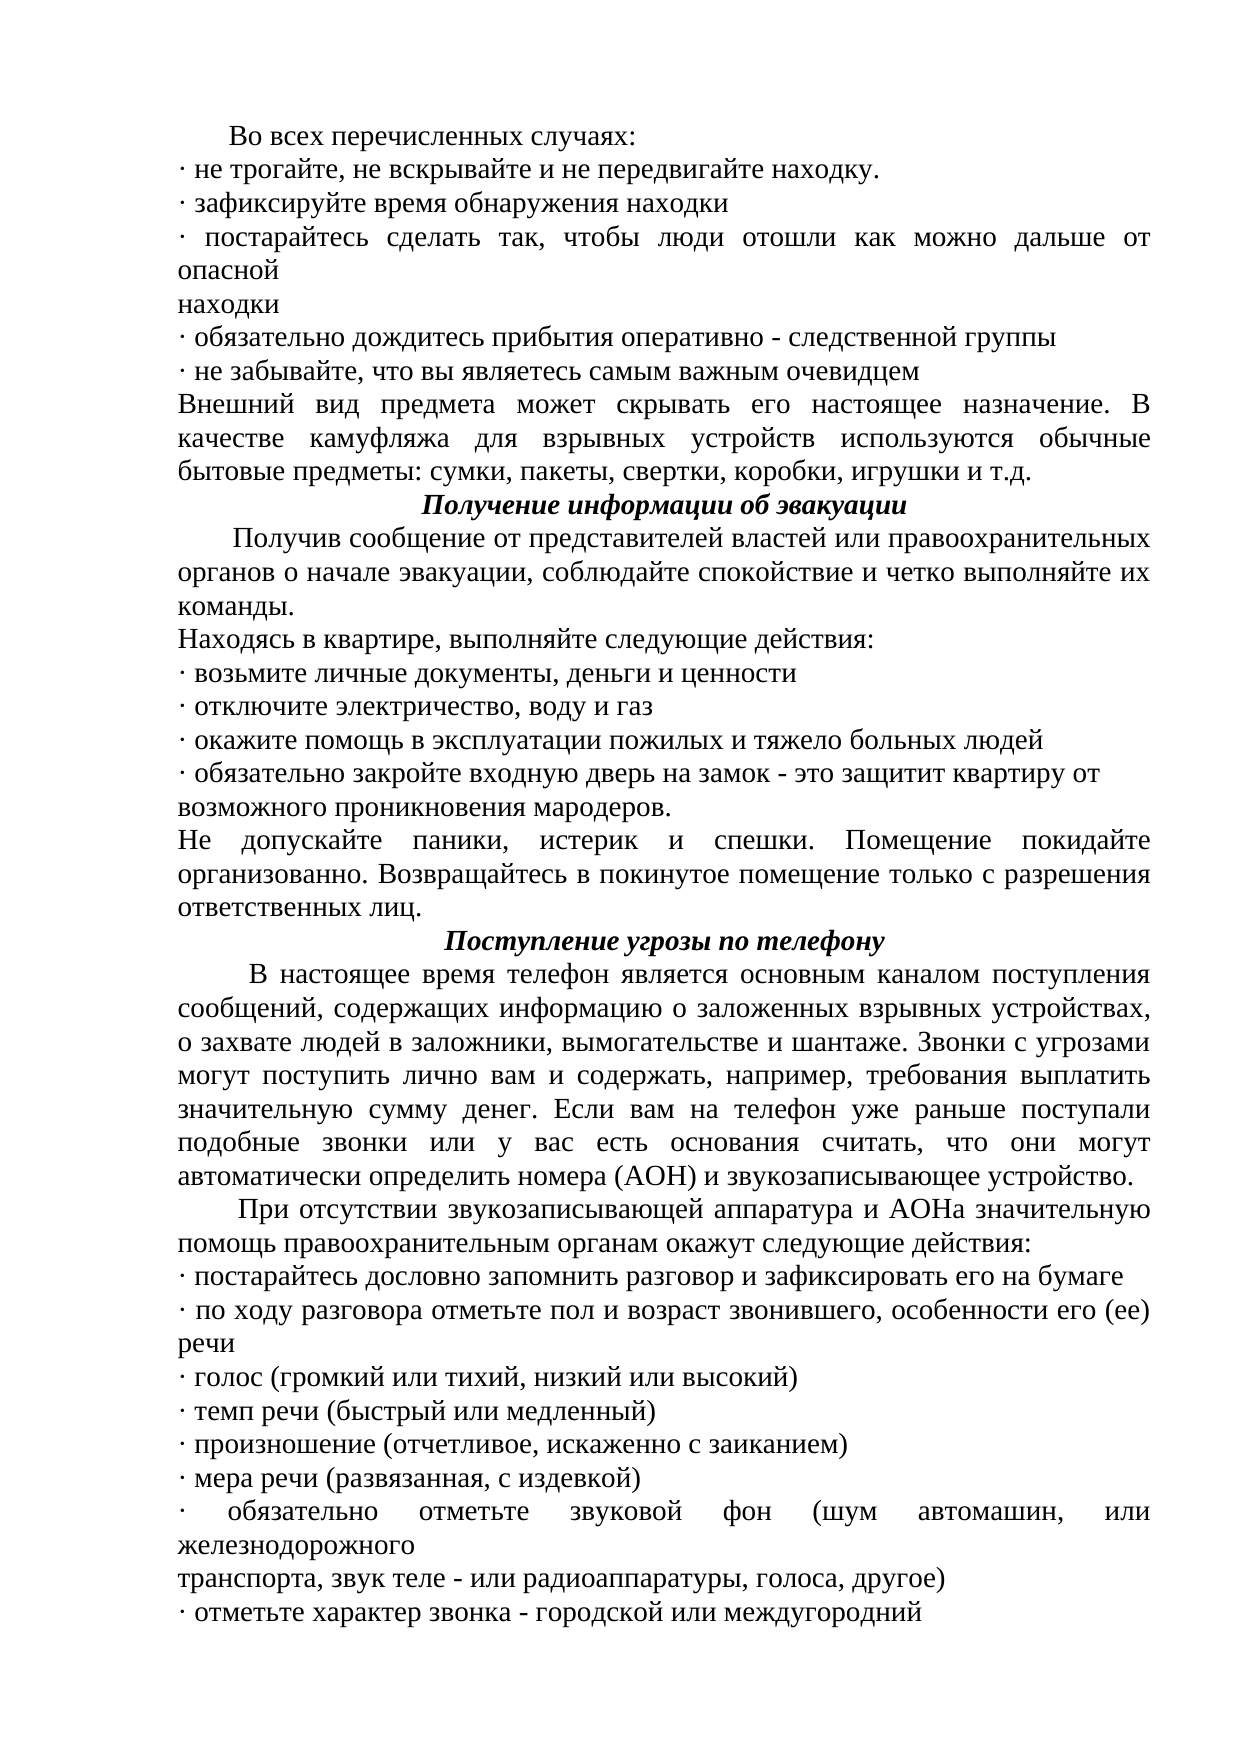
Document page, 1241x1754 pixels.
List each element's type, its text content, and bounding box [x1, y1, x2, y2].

text · отключите электричество, воду и газ [177, 688, 1152, 722]
text Внешний вид предмета может скрывать его настоящее назначение. В качестве камуфляжа для взрывных устройств используются обычные бытовые предметы: сумки, пакеты, свертки, коробки, игрушки и т.д. [177, 386, 1152, 487]
text · возьмите личные документы, деньги и ценности [177, 655, 1152, 688]
text · постарайтесь дословно запомнить разговор и зафиксировать его на бумаге [177, 1258, 1152, 1292]
text · по ходу разговора отметьте пол и возраст звонившего, особенности его (ее) речи [177, 1292, 1152, 1359]
text · мера речи (развязанная, с издевкой) [177, 1460, 1152, 1493]
text · обязательно отметьте звуковой фон (шум автомашин, или железнодорожного [177, 1493, 1152, 1560]
text · отметьте характер звонка - городской или междугородний [177, 1594, 1152, 1627]
text Во всех перечисленных случаях: [177, 118, 1152, 152]
text · постарайтесь сделать так, чтобы люди отошли как можно дальше от опасной [177, 219, 1152, 286]
text · произношение (отчетливое, искаженно с заиканием) [177, 1426, 1152, 1460]
text При отсутствии звукозаписывающей аппаратура и АОНа значительную помощь правоохранительным органам окажут следующие действия: [177, 1191, 1152, 1258]
text · окажите помощь в эксплуатации пожилых и тяжело больных людей [177, 722, 1152, 755]
text · голос (громкий или тихий, низкий или высокий) [177, 1359, 1152, 1393]
text транспорта, звук теле - или радиоаппаратуры, голоса, другое) [177, 1560, 1152, 1594]
text Поступление угрозы по телефону [177, 923, 1152, 957]
text · темп речи (быстрый или медленный) [177, 1393, 1152, 1426]
text Не допускайте паники, истерик и спешки. Помещение покидайте организованно. Возвращайтесь в покинутое помещение только с разрешения ответственных лиц. [177, 822, 1152, 923]
text Получение информации об эвакуации [177, 487, 1152, 521]
text · зафиксируйте время обнаружения находки [177, 185, 1152, 219]
text · обязательно дождитесь прибытия оперативно - следственной группы [177, 319, 1152, 353]
text возможного проникновения мародеров. [177, 789, 1152, 822]
text В настоящее время телефон является основным каналом поступления сообщений, содержащих информацию о заложенных взрывных устройствах, о захвате людей в заложники, вымогательстве и шантаже. Звонки с угрозами могут поступить лично вам и содержать, например, требования выплатить значительную сумму денег. Если вам на телефон уже раньше поступали подобные звонки или у вас есть основания считать, что они могут автоматически определить номера (АОН) и звукозаписывающее устройство. [177, 957, 1152, 1191]
text · не забывайте, что вы являетесь самым важным очевидцем [177, 353, 1152, 386]
text Находясь в квартире, выполняйте следующие действия: [177, 621, 1152, 655]
text находки [177, 286, 1152, 319]
text · обязательно закройте входную дверь на замок - это защитит квартиру от [177, 755, 1152, 789]
text · не трогайте, не вскрывайте и не передвигайте находку. [177, 152, 1152, 185]
text Получив сообщение от представителей властей или правоохранительных органов о начале эвакуации, соблюдайте спокойствие и четко выполняйте их команды. [177, 521, 1152, 621]
